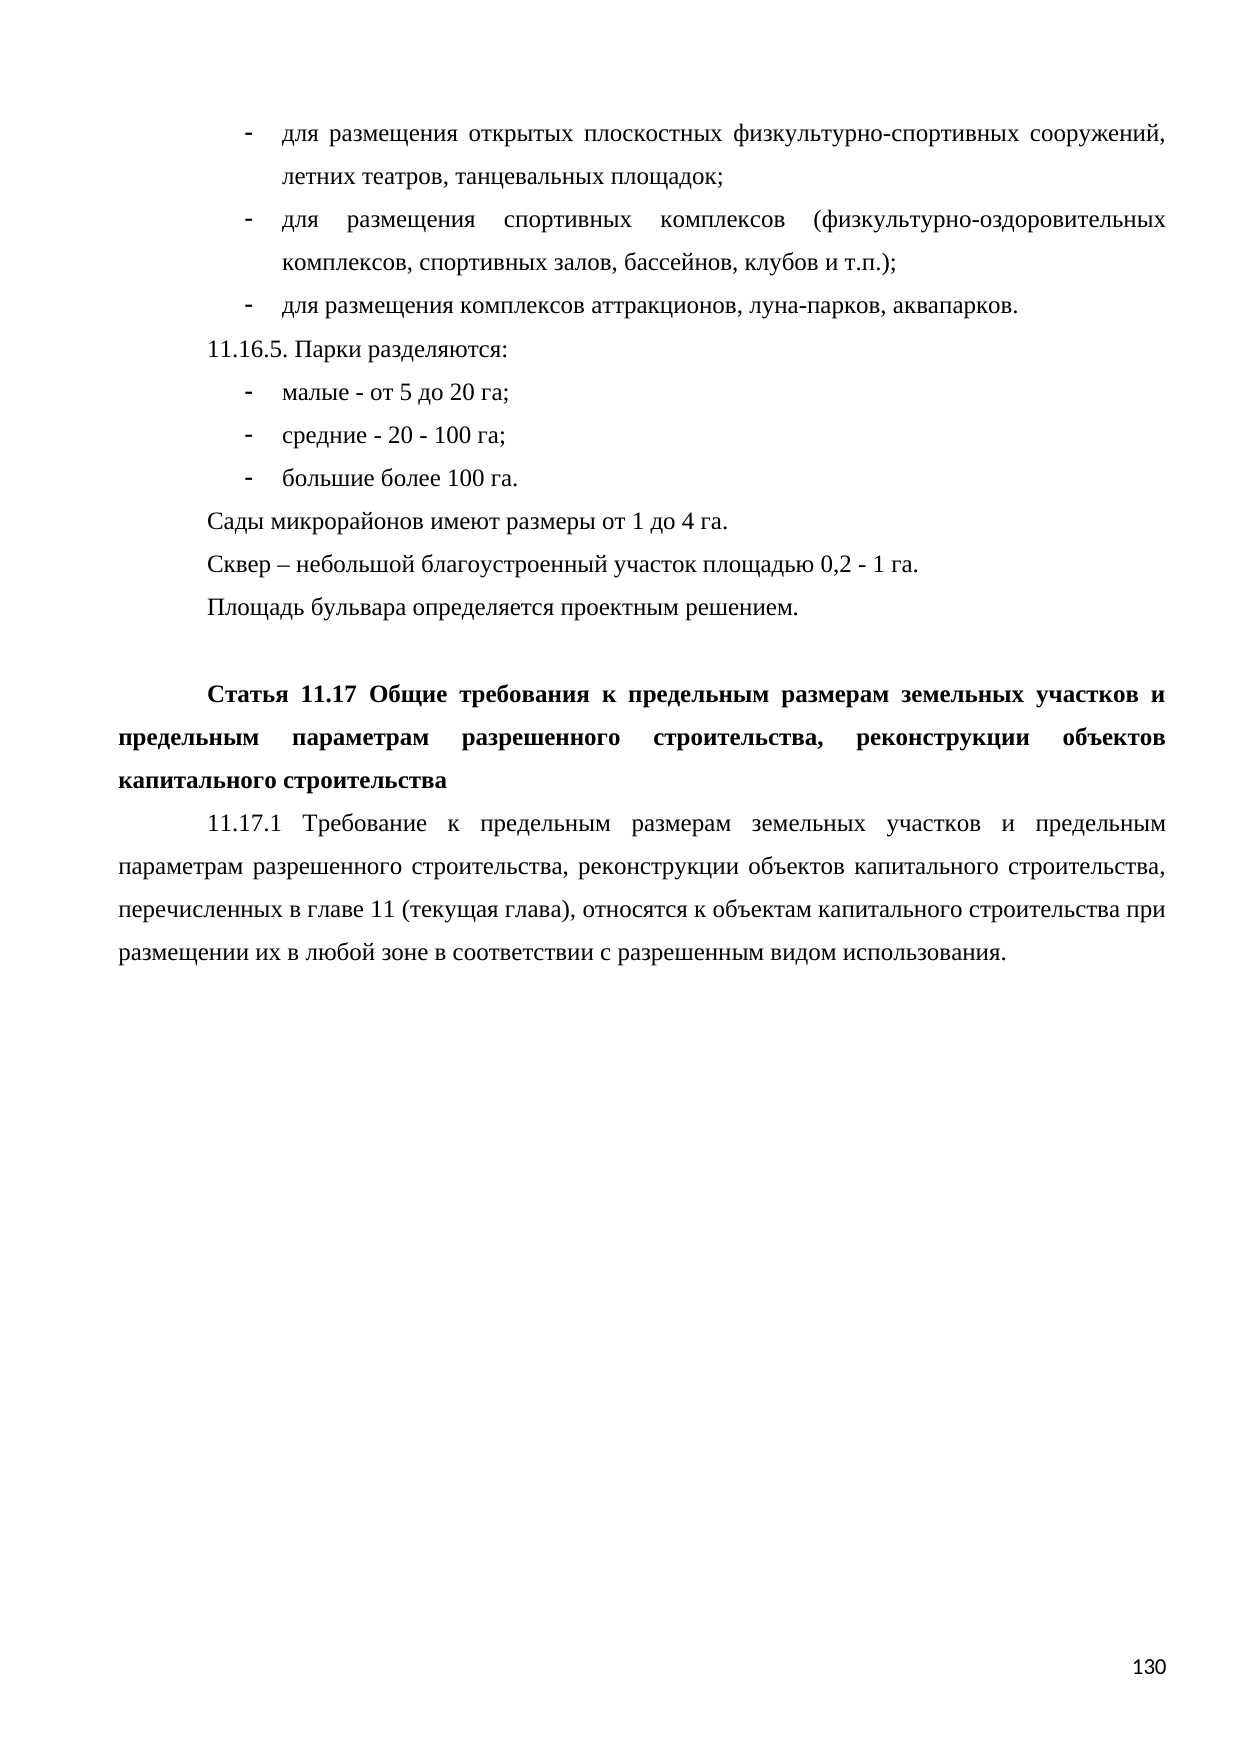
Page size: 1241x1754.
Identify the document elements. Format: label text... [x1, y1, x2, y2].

text 11.17.1 Требование к предельным размерам земельных участков и предельным параметрам разрешенного строительства, реконструкции объектов капитального строительства, перечисленных в главе 11 (текущая глава), относятся к объектам капитального строительства при размещении их в любой зоне в соответствии с разрешенным видом использования. [118, 808, 1167, 966]
list для размещения комплексов аттракционов, луна-парков, аквапарков. [244, 291, 1167, 319]
text Статья 11.17 Общие требования к предельным размерам земельных участков и предельным параметрам разрешенного строительства, реконструкции объектов капитального строительства [118, 679, 1167, 794]
text Площадь бульвара определяется проектным решением. [118, 592, 1167, 621]
list малые - от 5 до 20 га; [244, 377, 1167, 406]
text Сады микрорайонов имеют размеры от 1 до 4 га. [118, 506, 1167, 535]
text Сквер – небольшой благоустроенный участок площадью 0,2 - 1 га. [118, 549, 1167, 578]
list большие более 100 га. [244, 463, 1167, 492]
list для размещения спортивных комплексов (физкультурно-оздоровительных комплексов, спортивных залов, бассейнов, клубов и т.п.); [244, 204, 1167, 276]
text 11.16.5. Парки разделяются: [118, 334, 1167, 362]
list средние - 20 - 100 га; [244, 420, 1167, 449]
list для размещения открытых плоскостных физкультурно-спортивных сооружений, летних театров, танцевальных площадок; [244, 118, 1167, 190]
